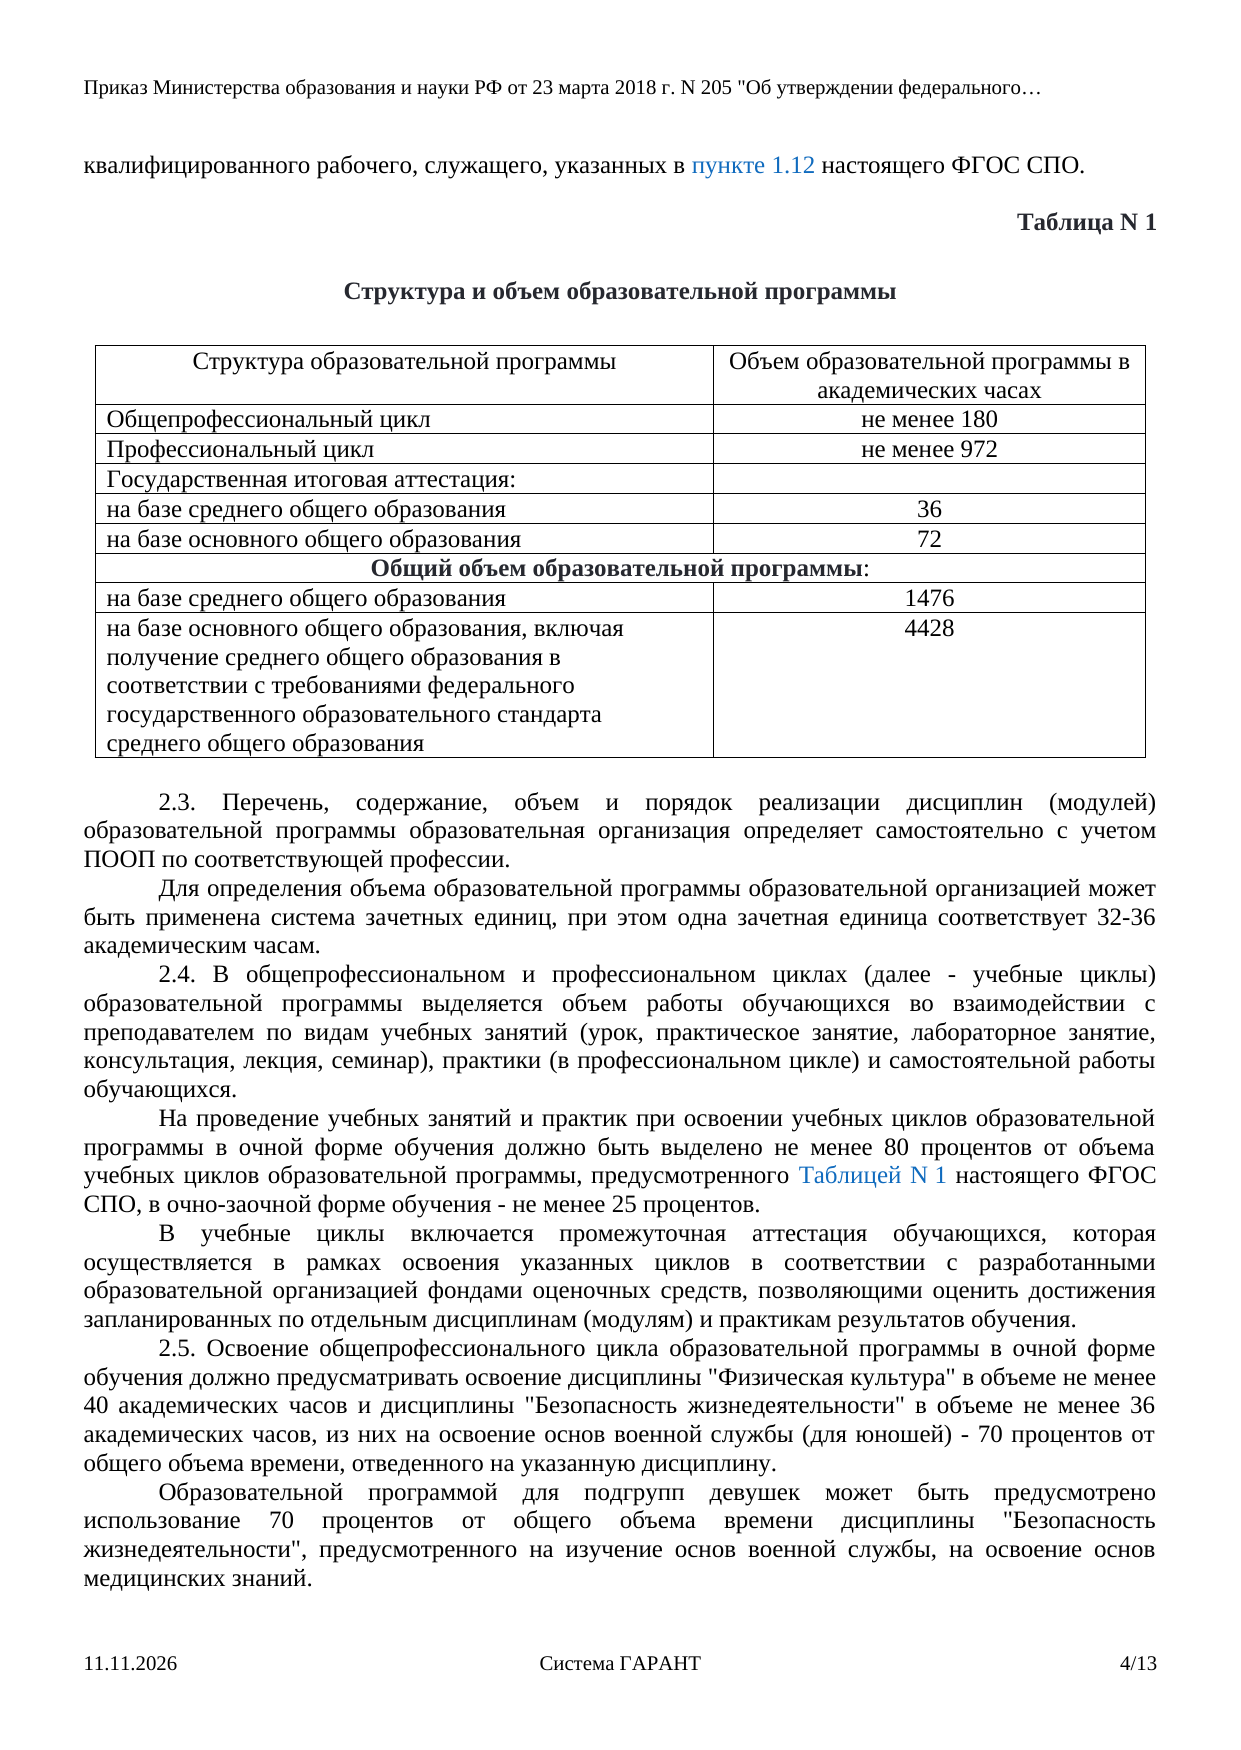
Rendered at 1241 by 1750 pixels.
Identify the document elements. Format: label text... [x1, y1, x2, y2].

text Образовательной программой для подгрупп девушек может быть предусмотрено использование 70 процентов от общего объема времени дисциплины "Безопасность жизнедеятельности", предусмотренного на изучение основ военной службы, на освоение основ медицинских знаний. [83, 1477, 1157, 1592]
table_header Объем образовательной программы в академических часах [714, 346, 1145, 403]
text 2.3. Перечень, содержание, объем и порядок реализации дисциплин (модулей) образовательной программы образовательная организация определяет самостоятельно с учетом ПООП по соответствующей профессии. [83, 787, 1157, 873]
table_cell Государственная итоговая аттестация: [96, 464, 713, 493]
table_cell на базе среднего общего образования [96, 494, 713, 523]
table_cell Общепрофессиональный цикл [96, 405, 713, 433]
table_cell на базе основного общего образования [96, 524, 713, 552]
table_cell на базе основного общего образования, включая получение среднего общего образования в соответствии с требованиями федерального государственного образовательного стандарта среднего общего образования [96, 613, 713, 757]
table_cell 1476 [714, 583, 1145, 612]
table_cell 36 [714, 494, 1145, 523]
text В учебные циклы включается промежуточная аттестация обучающихся, которая осуществляется в рамках освоения указанных циклов в соответствии с разработанными образовательной организацией фондами оценочных средств, позволяющими оценить достижения запланированных по отдельным дисциплинам (модулям) и практикам результатов обучения. [83, 1218, 1157, 1333]
text На проведение учебных занятий и практик при освоении учебных циклов образовательной программы в очной форме обучения должно быть выделено не менее 80 процентов от объема учебных циклов образовательной программы, предусмотренного Таблицей N 1 настоящего ФГОС СПО, в очно-заочной форме обучения - не менее 25 процентов. [83, 1103, 1157, 1218]
table_cell [714, 464, 1145, 493]
table_cell Профессиональный цикл [96, 434, 713, 463]
text Таблица N 1 [83, 207, 1157, 236]
text Для определения объема образовательной программы образовательной организацией может быть применена система зачетных единиц, при этом одна зачетная единица соответствует 32-36 академическим часам. [83, 873, 1157, 959]
subtitle Структура и объем образовательной программы [83, 276, 1157, 305]
table_cell на базе среднего общего образования [96, 583, 713, 612]
text 2.4. В общепрофессиональном и профессиональном циклах (далее - учебные циклы) образовательной программы выделяется объем работы обучающихся во взаимодействии с преподавателем по видам учебных занятий (урок, практическое занятие, лабораторное занятие, консультация, лекция, семинар), практики (в профессиональном цикле) и самостоятельной работы обучающихся. [83, 959, 1157, 1103]
table_cell 72 [714, 524, 1145, 552]
table_cell не менее 180 [714, 405, 1145, 433]
table_cell Общий объем образовательной программы: [96, 554, 1145, 582]
table_header Структура образовательной программы [96, 346, 713, 403]
table_cell 4428 [714, 613, 1145, 757]
text 2.5. Освоение общепрофессионального цикла образовательной программы в очной форме обучения должно предусматривать освоение дисциплины "Физическая культура" в объеме не менее 40 академических часов и дисциплины "Безопасность жизнедеятельности" в объеме не менее 36 академических часов, из них на освоение основ военной службы (для юношей) - 70 процентов от общего объема времени, отведенного на указанную дисциплину. [83, 1333, 1157, 1477]
table_cell не менее 972 [714, 434, 1145, 463]
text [83, 150, 1157, 179]
